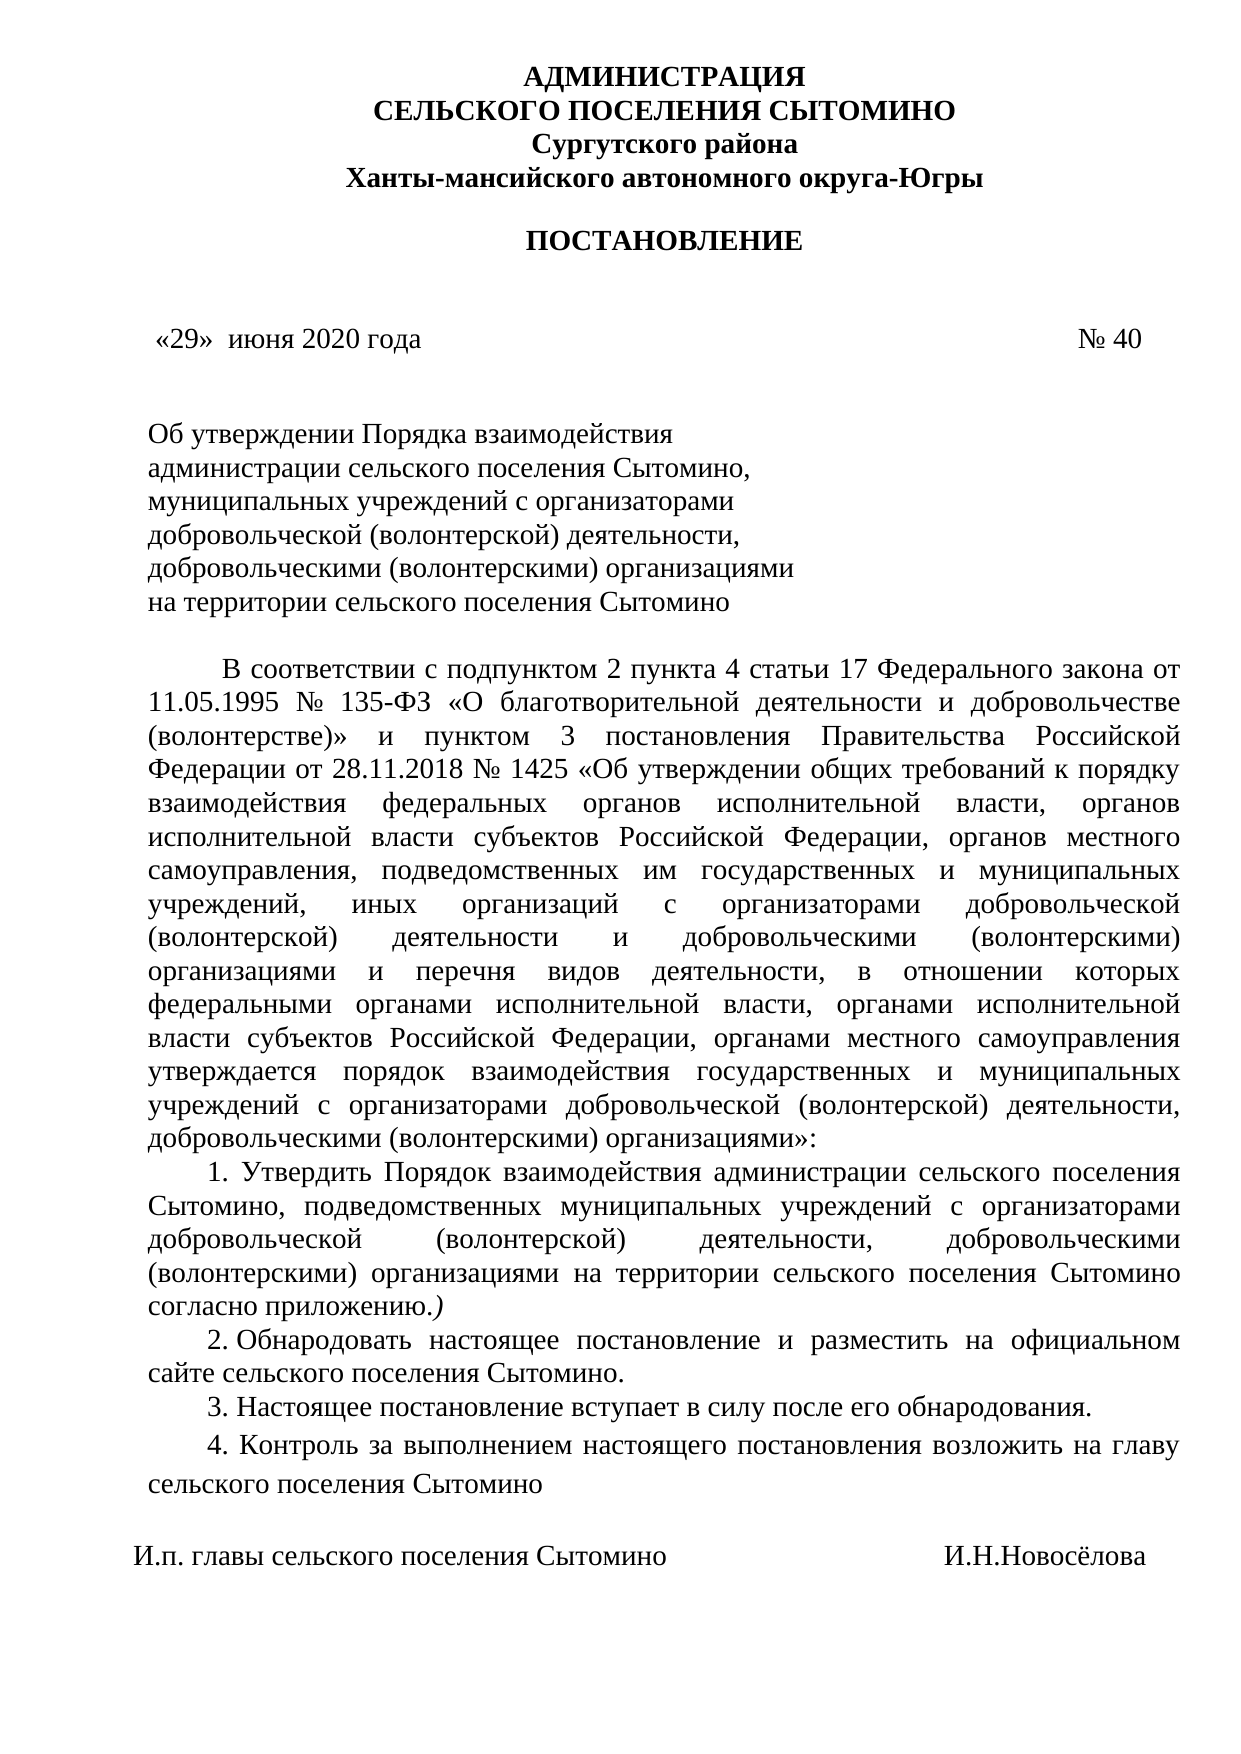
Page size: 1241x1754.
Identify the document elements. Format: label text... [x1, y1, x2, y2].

text 1. Утвердить Порядок взаимодействия администрации сельского поселения Сытомино, подведомственных муниципальных учреждений с организаторами добровольческой (волонтерской) деятельности, добровольческими (волонтерскими) организациями на территории сельского поселения Сытомино согласно приложению.) [148, 1154, 1181, 1322]
text ПОСТАНОВЛЕНИЕ [148, 223, 1181, 257]
text на территории сельского поселения Сытомино [148, 584, 1181, 617]
text СЕЛЬСКОГО ПОСЕЛЕНИЯ СЫТОМИНО [148, 93, 1181, 126]
list 3. Настоящее постановление вступает в силу после его обнародования. [148, 1389, 1181, 1422]
text Ханты-мансийского автономного округа-Югры [148, 160, 1181, 193]
text добровольческими (волонтерскими) организациями [148, 550, 1181, 584]
text АДМИНИСТРАЦИЯ [148, 59, 1181, 93]
list 4. Контроль за выполнением настоящего постановления возложить на главу сельского поселения Сытомино [148, 1427, 1181, 1499]
text добровольческой (волонтерской) деятельности, [148, 517, 1181, 550]
list И.п. главы сельского поселения Сытомино И.Н.Новосёлова [133, 1538, 1181, 1572]
text В соответствии с подпунктом 2 пункта 4 статьи 17 Федерального закона от 11.05.1995 № 135-ФЗ «О благотворительной деятельности и добровольчестве (волонтерстве)» и пунктом 3 постановления Правительства Российской Федерации от 28.11.2018 № 1425 «Об утверждении общих требований к порядку взаимодействия федеральных органов исполнительной власти, органов исполнительной власти субъектов Российской Федерации, органов местного самоуправления, подведомственных им государственных и муниципальных учреждений, иных организаций с организаторами добровольческой (волонтерской) деятельности и добровольческими (волонтерскими) организациями и перечня видов деятельности, в отношении которых федеральными органами исполнительной власти, органами исполнительной власти субъектов Российской Федерации, органами местного самоуправления утверждается порядок взаимодействия государственных и муниципальных учреждений с организаторами добровольческой (волонтерской) деятельности, добровольческими (волонтерскими) организациями»: [148, 651, 1181, 1154]
text администрации сельского поселения Сытомино, [148, 450, 1181, 483]
text муниципальных учреждений с организаторами [148, 483, 1181, 517]
text «29» июня 2020 года № 40 [148, 321, 1181, 355]
text Об утверждении Порядка взаимодействия [148, 416, 1181, 450]
text 2. Обнародовать настоящее постановление и разместить на официальном сайте сельского поселения Сытомино. [148, 1322, 1181, 1389]
text Сургутского района [148, 126, 1181, 160]
